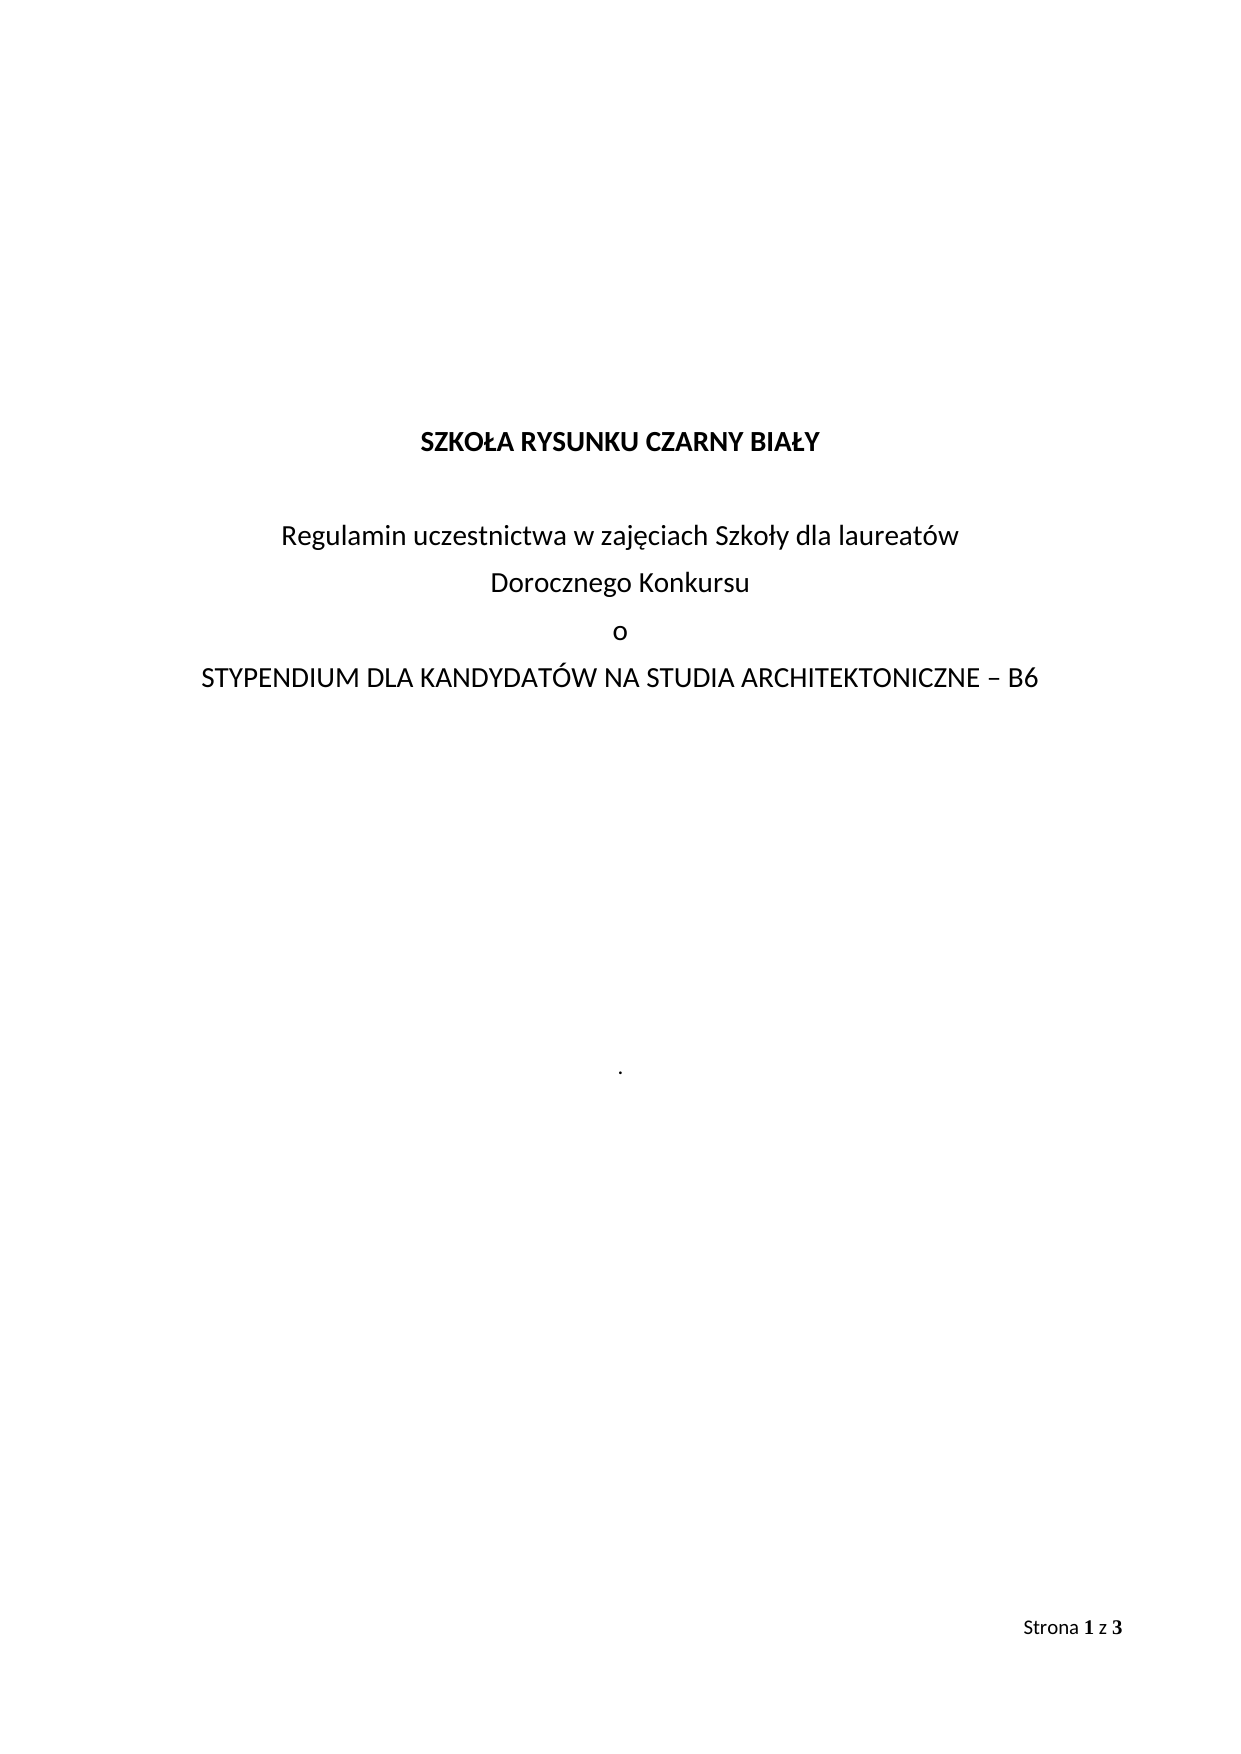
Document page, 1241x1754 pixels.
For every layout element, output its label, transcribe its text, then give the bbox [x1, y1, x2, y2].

text Regulamin uczestnictwa w zajęciach Szkoły dla laureatów [118, 517, 1122, 553]
text STYPENDIUM DLA KANDYDATÓW NA STUDIA ARCHITEKTONICZNE – B6 [118, 659, 1122, 694]
text o [118, 612, 1122, 647]
text . [118, 1052, 1122, 1080]
text Dorocznego Konkursu [118, 564, 1122, 600]
text SZKOŁA RYSUNKU CZARNY BIAŁY [118, 423, 1122, 459]
